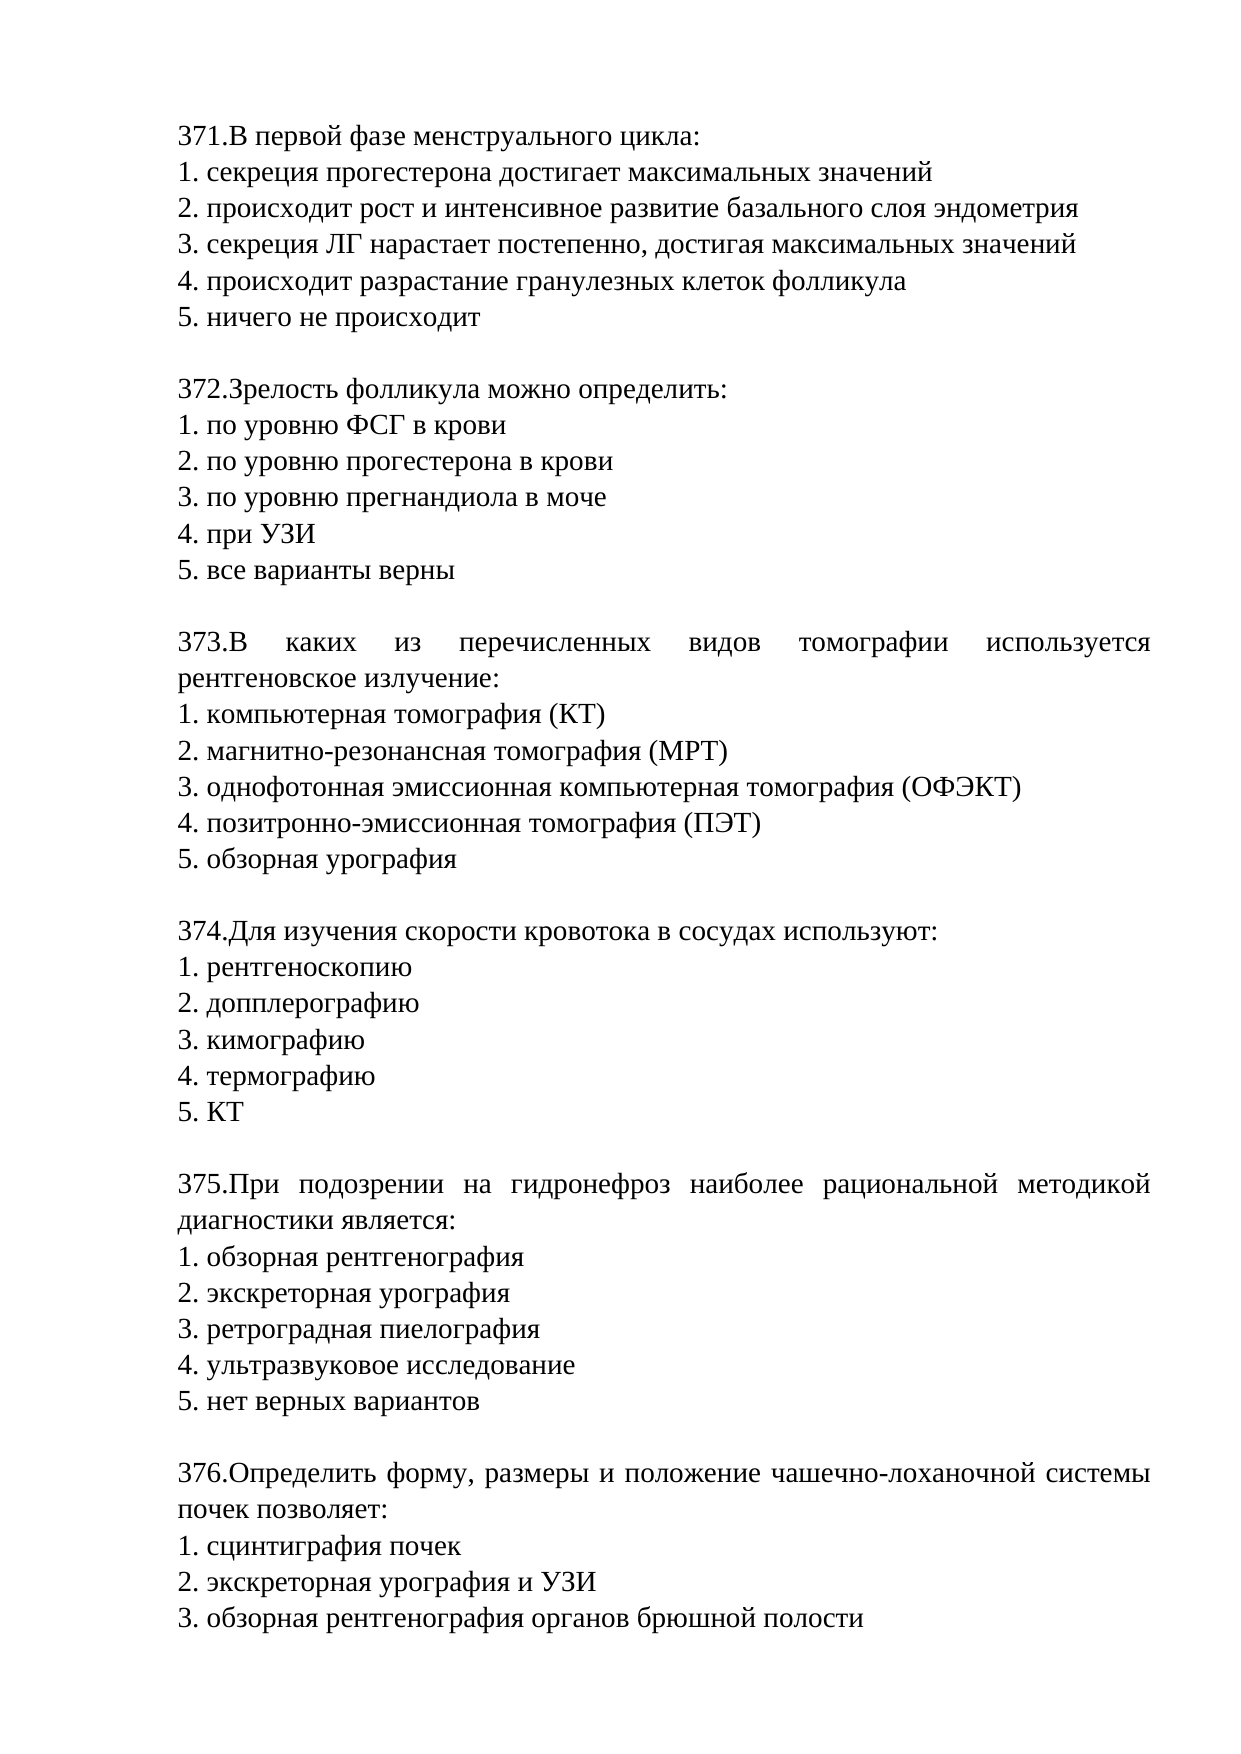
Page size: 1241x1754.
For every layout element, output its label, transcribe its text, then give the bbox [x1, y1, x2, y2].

text 4. термографию [177, 1058, 1152, 1091]
text 4. позитронно-эмиссионная томография (ПЭТ) [177, 805, 1152, 838]
text 2. по уровню прогестерона в крови [177, 443, 1152, 477]
text 1. секреция прогестерона достигает максимальных значений [177, 154, 1152, 188]
text 3. по уровню прегнандиола в моче [177, 479, 1152, 513]
text 376.Определить форму, размеры и положение чашечно-лоханочной системы почек позволяет: [177, 1456, 1152, 1525]
text 2. происходит рост и интенсивное развитие базального слоя эндометрия [177, 190, 1152, 224]
text 1. по уровню ФСГ в крови [177, 407, 1152, 441]
text 1. обзорная рентгенография [177, 1239, 1152, 1272]
text 5. обзорная урография [177, 841, 1152, 874]
text 2. экскреторная урография и УЗИ [177, 1564, 1152, 1597]
text 371.В первой фазе менструального цикла: [177, 118, 1152, 152]
text 5. КТ [177, 1094, 1152, 1128]
text 1. компьютерная томография (КТ) [177, 696, 1152, 730]
text 5. все варианты верны [177, 552, 1152, 585]
text 1. рентгеноскопию [177, 949, 1152, 983]
text 375.При подозрении на гидронефроз наиболее рациональной методикой диагностики является: [177, 1166, 1152, 1236]
text 3. ретроградная пиелография [177, 1311, 1152, 1344]
text 4. при УЗИ [177, 516, 1152, 549]
text 3. обзорная рентгенография органов брюшной полости [177, 1600, 1152, 1634]
text 372.Зрелость фолликула можно определить: [177, 371, 1152, 405]
text 4. происходит разрастание гранулезных клеток фолликула [177, 263, 1152, 296]
text 374.Для изучения скорости кровотока в сосудах используют: [177, 913, 1152, 947]
text 373.В каких из перечисленных видов томографии используется рентгеновское излучение: [177, 624, 1152, 694]
text 5. нет верных вариантов [177, 1383, 1152, 1417]
text 3. секреция ЛГ нарастает постепенно, достигая максимальных значений [177, 227, 1152, 260]
text 2. допплерографию [177, 986, 1152, 1019]
text 3. кимографию [177, 1022, 1152, 1055]
text 4. ультразвуковое исследование [177, 1347, 1152, 1381]
text 2. магнитно-резонансная томография (МРТ) [177, 733, 1152, 766]
text 2. экскреторная урография [177, 1275, 1152, 1308]
text 1. сцинтиграфия почек [177, 1528, 1152, 1561]
text 3. однофотонная эмиссионная компьютерная томография (ОФЭКТ) [177, 769, 1152, 802]
text 5. ничего не происходит [177, 299, 1152, 332]
